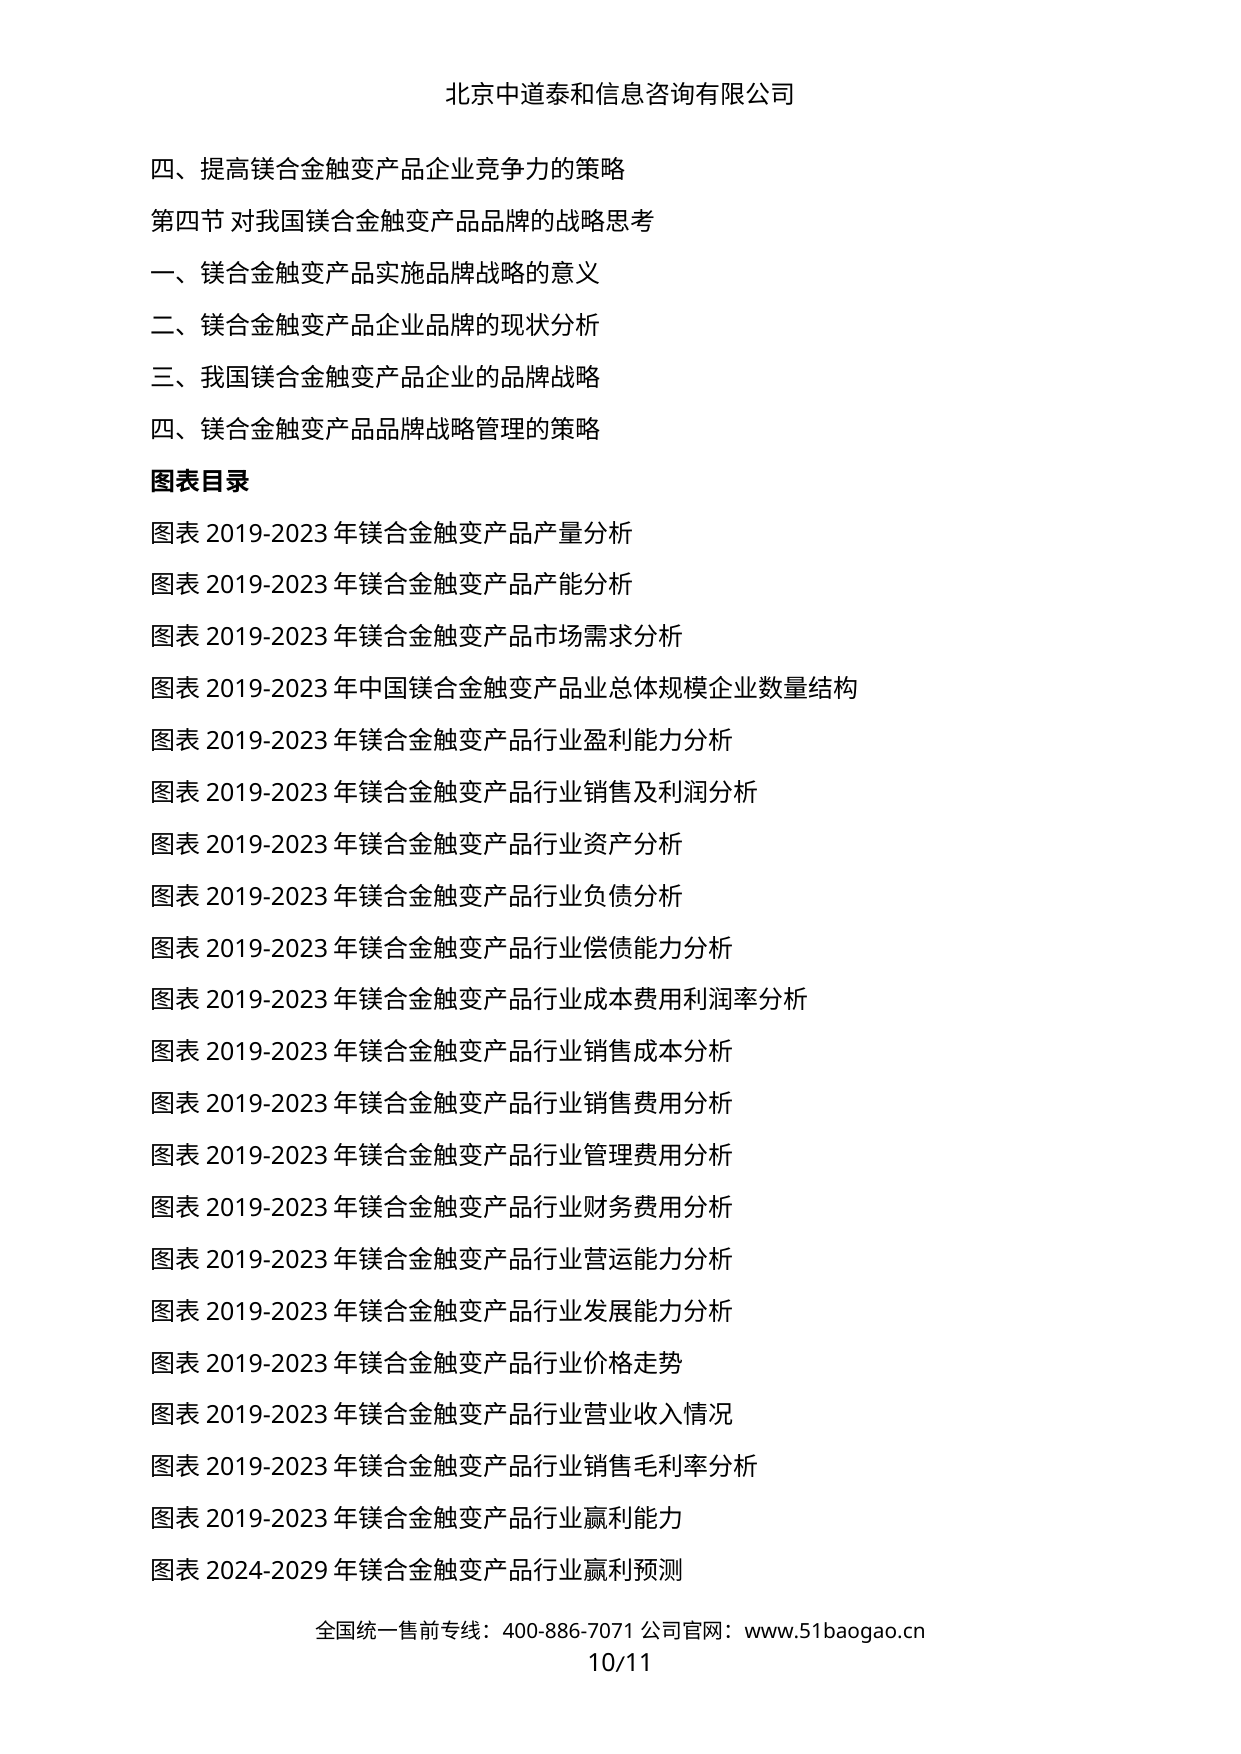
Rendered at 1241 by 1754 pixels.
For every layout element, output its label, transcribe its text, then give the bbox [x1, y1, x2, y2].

text 图表 2019-2023年镁合金触变产品行业财务费用分析 [150, 1187, 1090, 1224]
text 三、我国镁合金触变产品企业的品牌战略 [150, 357, 1090, 394]
text 图表 2019-2023年镁合金触变产品行业负债分析 [150, 876, 1090, 912]
text 图表 2019-2023年镁合金触变产品行业赢利能力 [150, 1499, 1090, 1535]
text 四、镁合金触变产品品牌战略管理的策略 [150, 409, 1090, 446]
text 第四节 对我国镁合金触变产品品牌的战略思考 [150, 202, 1090, 238]
text 图表 2019-2023年镁合金触变产品行业成本费用利润率分析 [150, 980, 1090, 1016]
text 图表 2019-2023年镁合金触变产品产能分析 [150, 565, 1090, 601]
text 图表 2019-2023年镁合金触变产品行业管理费用分析 [150, 1136, 1090, 1172]
text 图表 2019-2023年中国镁合金触变产品业总体规模企业数量结构 [150, 669, 1090, 705]
text 图表 2019-2023年镁合金触变产品行业销售费用分析 [150, 1084, 1090, 1120]
text 图表 2024-2029年镁合金触变产品行业赢利预测 [150, 1551, 1090, 1587]
text 图表 2019-2023年镁合金触变产品行业偿债能力分析 [150, 928, 1090, 964]
text 图表 2019-2023年镁合金触变产品市场需求分析 [150, 617, 1090, 653]
text 图表 2019-2023年镁合金触变产品行业资产分析 [150, 824, 1090, 861]
text 图表 2019-2023年镁合金触变产品行业销售及利润分析 [150, 772, 1090, 809]
text 图表 2019-2023年镁合金触变产品行业营运能力分析 [150, 1239, 1090, 1276]
text 图表 2019-2023年镁合金触变产品行业发展能力分析 [150, 1291, 1090, 1327]
text 图表 2019-2023年镁合金触变产品行业销售毛利率分析 [150, 1447, 1090, 1483]
text 图表 2019-2023年镁合金触变产品行业价格走势 [150, 1343, 1090, 1379]
text 四、提高镁合金触变产品企业竞争力的策略 [150, 150, 1090, 186]
text 图表目录 [150, 461, 1090, 497]
text 图表 2019-2023年镁合金触变产品行业盈利能力分析 [150, 721, 1090, 757]
text 二、镁合金触变产品企业品牌的现状分析 [150, 306, 1090, 342]
text 一、镁合金触变产品实施品牌战略的意义 [150, 254, 1090, 290]
text 图表 2019-2023年镁合金触变产品产量分析 [150, 513, 1090, 549]
text 图表 2019-2023年镁合金触变产品行业营业收入情况 [150, 1395, 1090, 1431]
text 图表 2019-2023年镁合金触变产品行业销售成本分析 [150, 1032, 1090, 1068]
